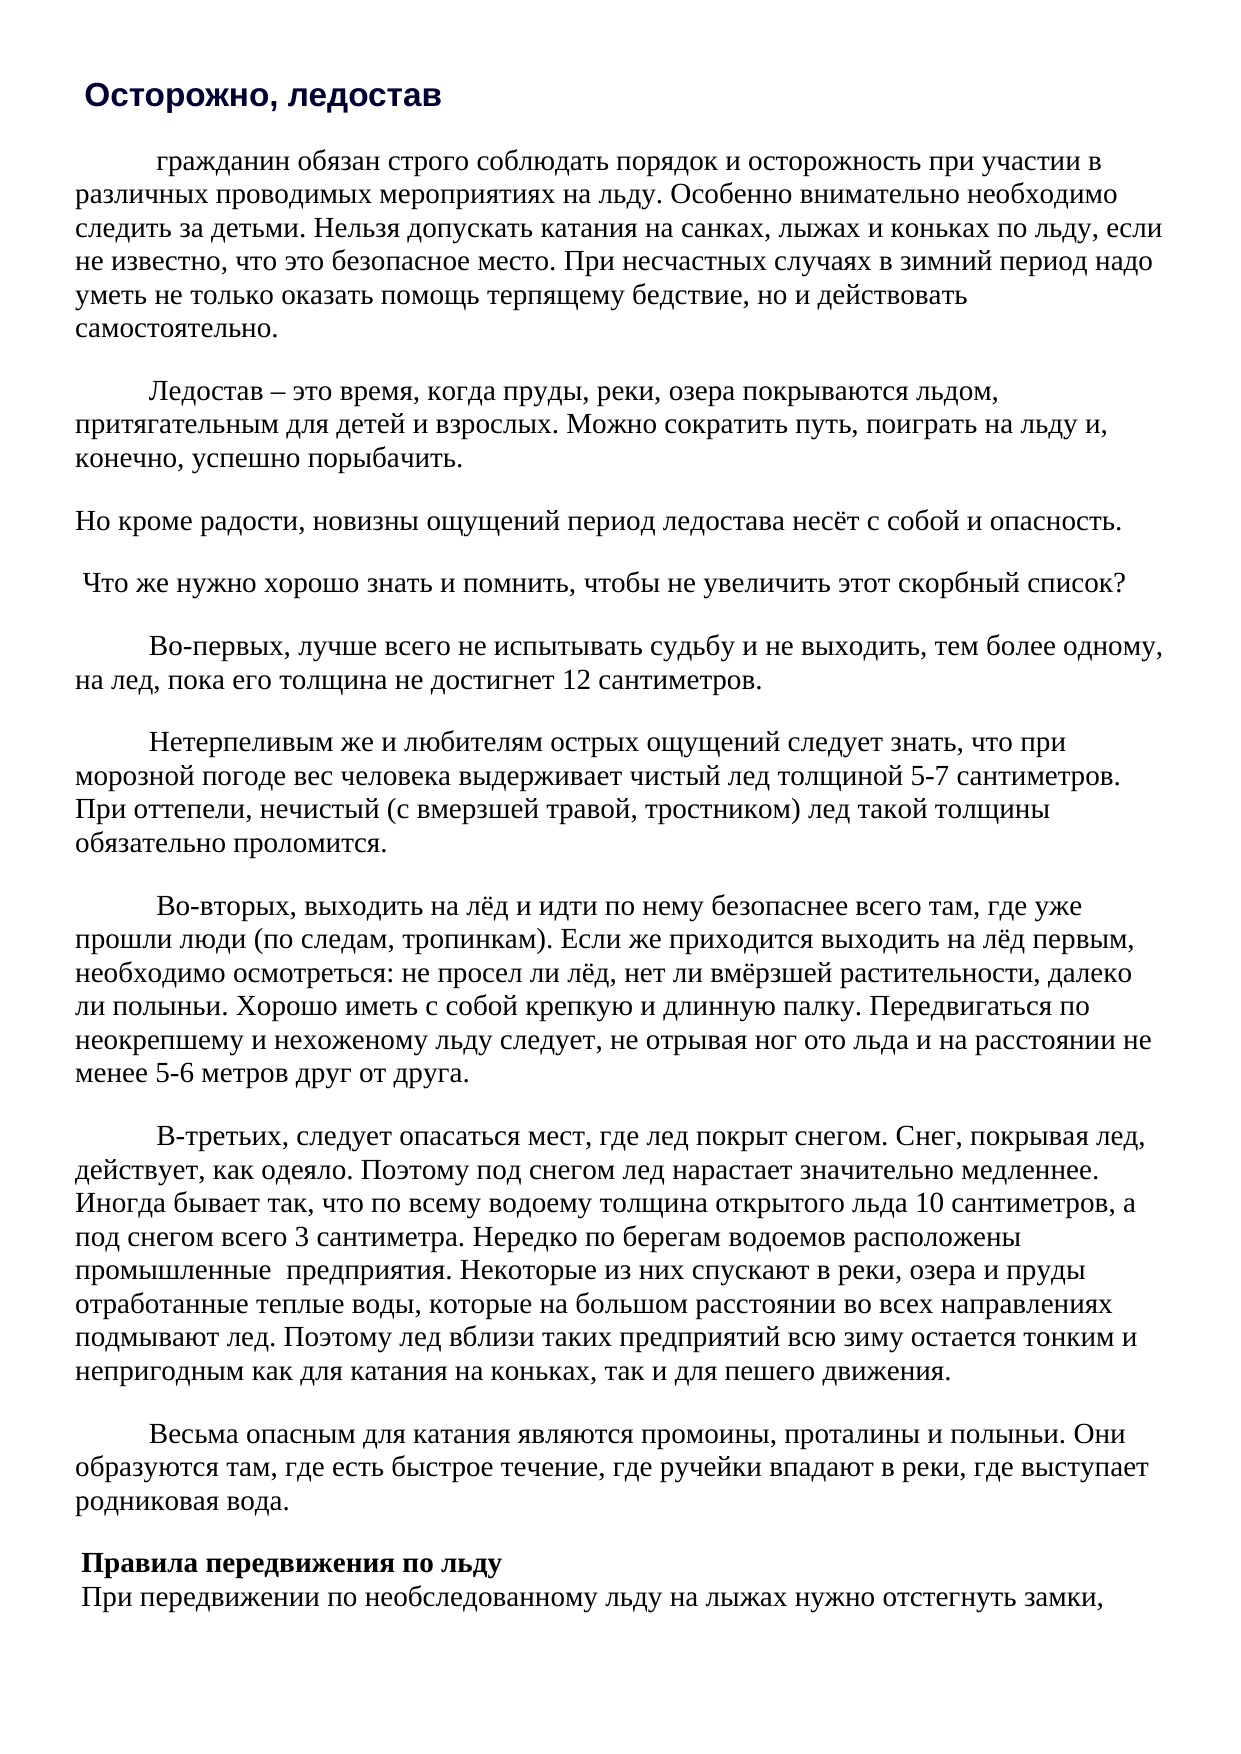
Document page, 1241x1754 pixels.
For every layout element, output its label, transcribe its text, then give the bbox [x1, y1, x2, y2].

text Ледостав – это время, когда пруды, реки, озера покрываются льдом, притягательным для детей и взрослых. Можно сократить путь, поиграть на льду и, конечно, успешно порыбачить. [75, 373, 1165, 474]
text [81, 1546, 1165, 1613]
text Осторожно, ледостав [75, 75, 1165, 113]
text Нетерпеливым же и любителям острых ощущений следует знать, что при морозной погоде вес человека выдерживает чистый лед толщиной 5-7 сантиметров. При оттепели, нечистый (с вмерзшей травой, тростником) лед такой толщины обязательно проломится. [75, 724, 1165, 859]
text В-третьих, следует опасаться мест, где лед покрыт снегом. Снег, покрывая лед, действует, как одеяло. Поэтому под снегом лед нарастает значительно медленнее. Иногда бывает так, что по всему водоему толщина открытого льда 10 сантиметров, а под снегом всего 3 сантиметра. Нередко по берегам водоемов расположены промышленные предприятия. Некоторые из них спускают в реки, озера и пруды отработанные теплые воды, которые на большом расстоянии во всех направлениях подмывают лед. Поэтому лед вблизи таких предприятий всю зиму остается тонким и непригодным как для катания на коньках, так и для пешего движения. [75, 1118, 1165, 1387]
text Но кроме радости, новизны ощущений период ледостава несёт с собой и опасность. [75, 503, 1165, 536]
text Что же нужно хорошо знать и помнить, чтобы не увеличить этот скорбный список? [75, 566, 1165, 599]
text Во-первых, лучше всего не испытывать судьбу и не выходить, тем более одному, на лед, пока его толщина не достигнет 12 сантиметров. [75, 628, 1165, 695]
text гражданин обязан строго соблюдать порядок и осторожность при участии в различных проводимых мероприятиях на льду. Особенно внимательно необходимо следить за детьми. Нельзя допускать катания на санках, лыжах и коньках по льду, если не известно, что это безопасное место. При несчастных случаях в зимний период надо уметь не только оказать помощь терпящему бедствие, но и действовать самостоятельно. [75, 143, 1165, 344]
text Во-вторых, выходить на лёд и идти по нему безопаснее всего там, где уже прошли люди (по следам, тропинкам). Если же приходится выходить на лёд первым, необходимо осмотреться: не просел ли лёд, нет ли вмёрзшей растительности, далеко ли полыньи. Хорошо иметь с собой крепкую и длинную палку. Передвигаться по неокрепшему и нехоженому льду следует, не отрывая ног ото льда и на расстоянии не менее 5-6 метров друг от друга. [75, 888, 1165, 1089]
text Весьма опасным для катания являются промоины, проталины и полыньи. Они образуются там, где есть быстрое течение, где ручейки впадают в реки, где выступает родниковая вода. [75, 1416, 1165, 1516]
